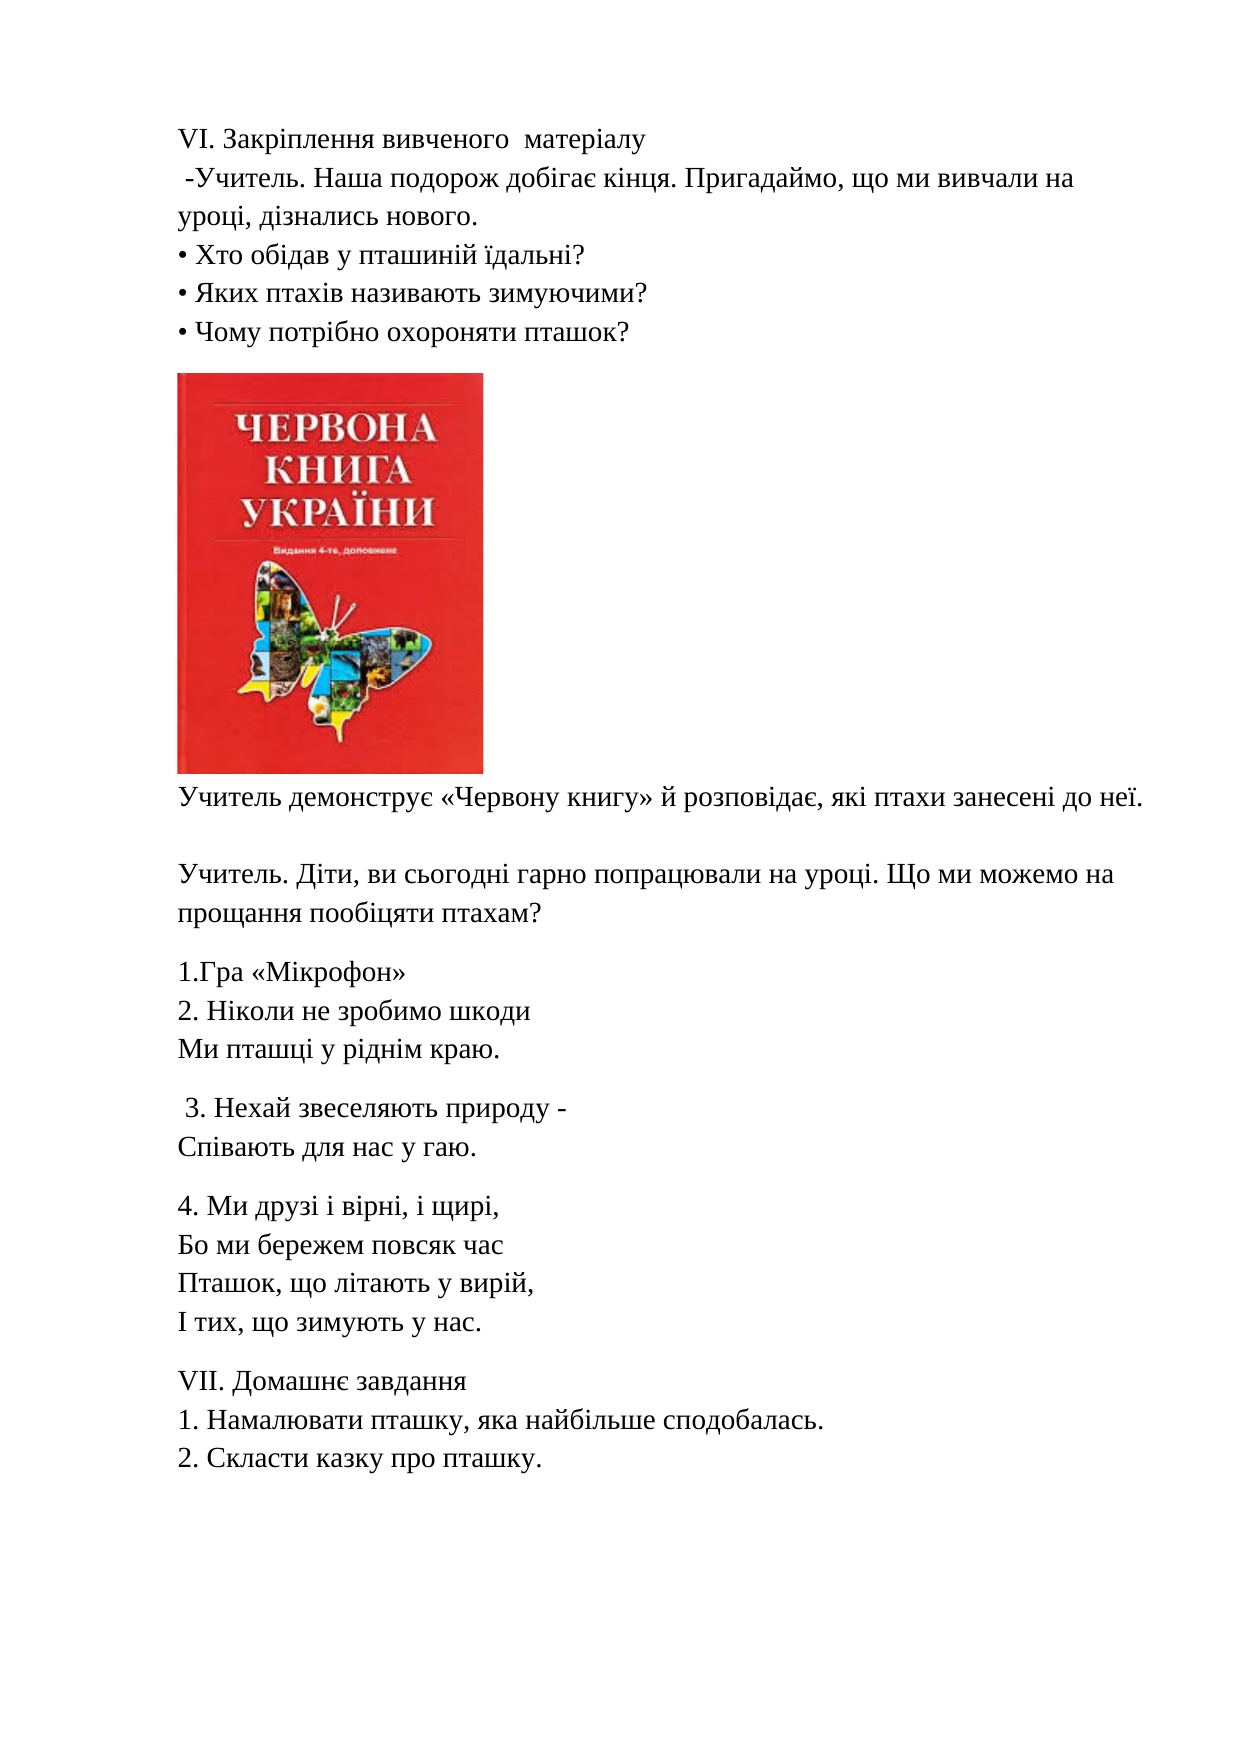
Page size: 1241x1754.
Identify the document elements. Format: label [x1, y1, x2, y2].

table_header [174, 118, 1148, 1562]
picture [177, 373, 484, 774]
